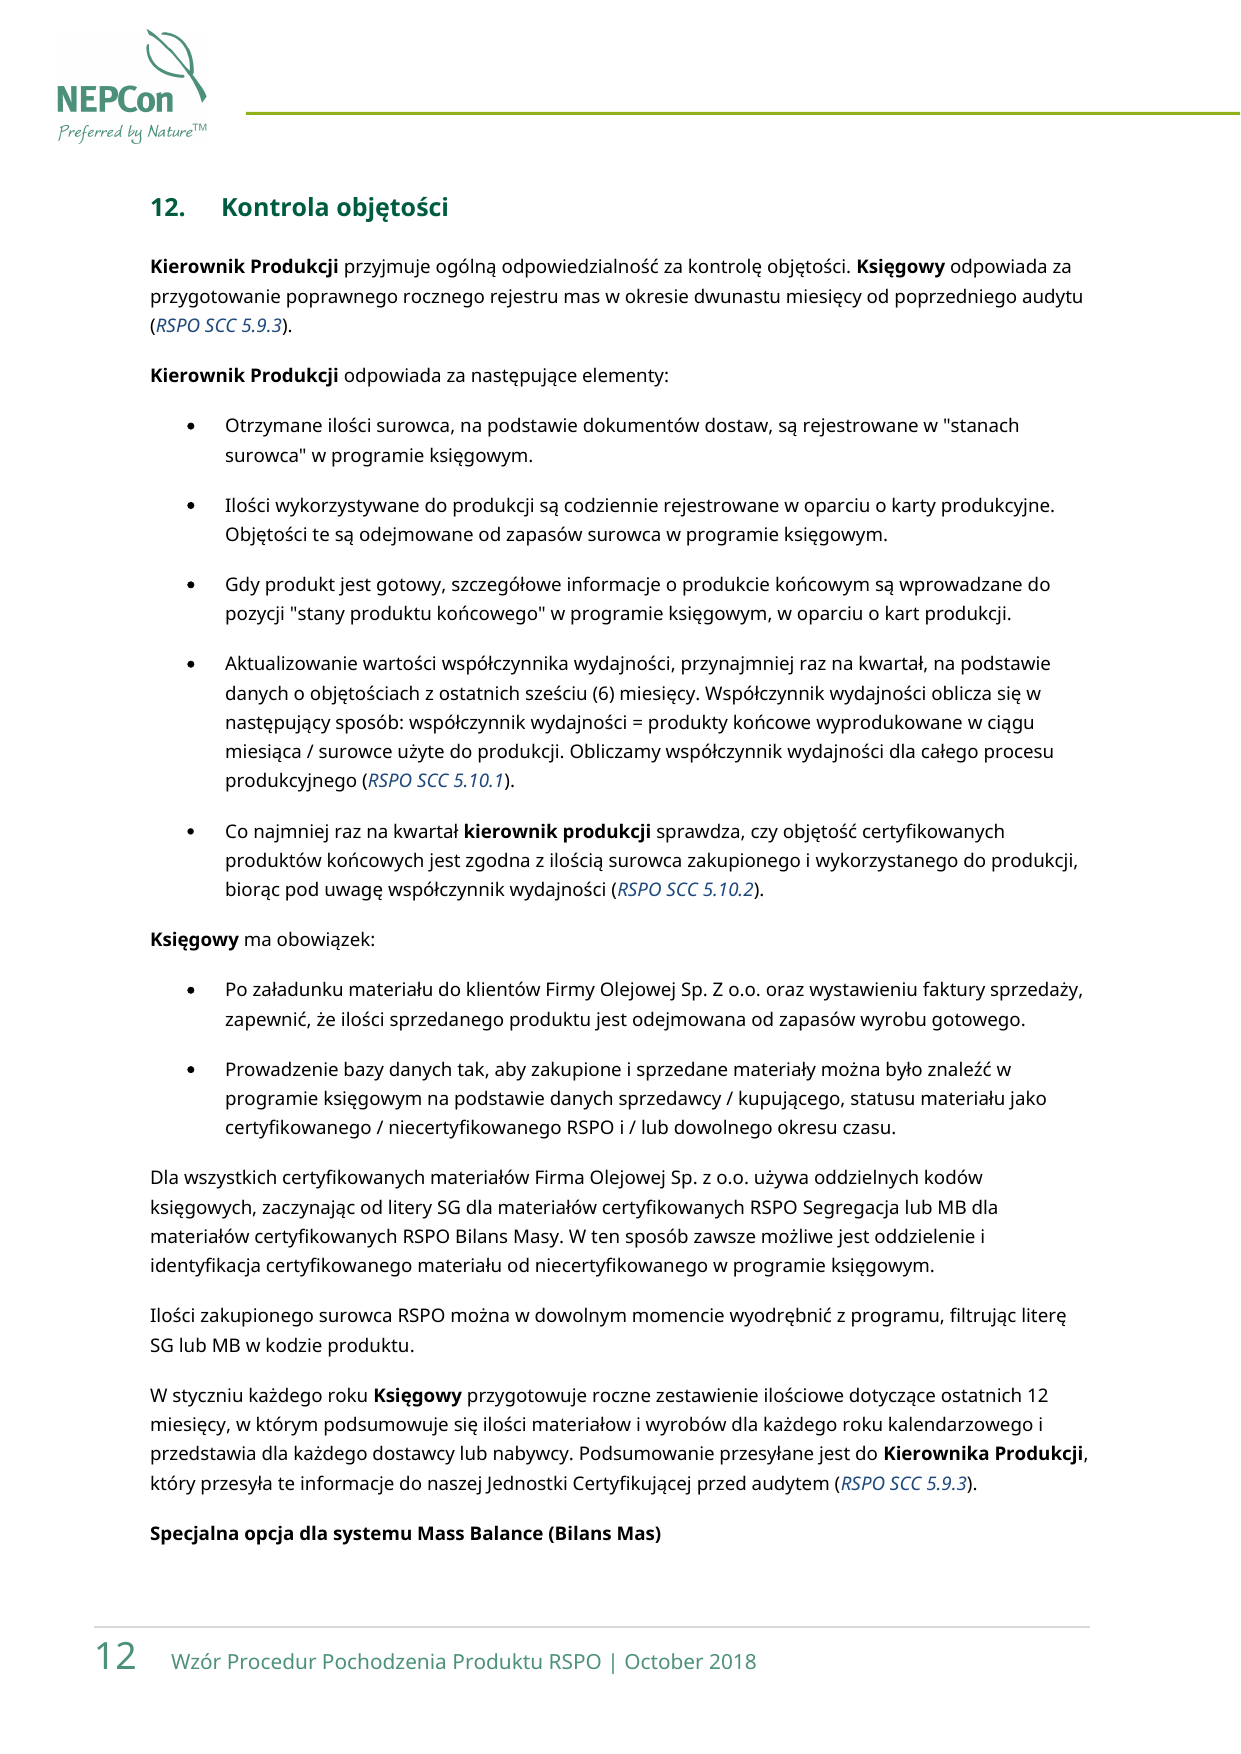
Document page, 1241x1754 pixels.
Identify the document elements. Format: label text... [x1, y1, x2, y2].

text Dla wszystkich certyfikowanych materiałów Firma Olejowej Sp. z o.o. używa oddzielnych kodów księgowych, zaczynając od litery SG dla materiałów certyfikowanych RSPO Segregacja lub MB dla materiałów certyfikowanych RSPO Bilans Masy. W ten sposób zawsze możliwe jest oddzielenie i identyfikacja certyfikowanego materiału od niecertyfikowanego w programie księgowym. [150, 1165, 1090, 1278]
list Gdy produkt jest gotowy, szczegółowe informacje o produkcie końcowym są wprowadzane do pozycji "stany produktu końcowego" w programie księgowym, w oparciu o kart produkcji. [187, 571, 1090, 626]
list Po załadunku materiału do klientów Firmy Olejowej Sp. Z o.o. oraz wystawieniu faktury sprzedaży, zapewnić, że ilości sprzedanego produktu jest odejmowana od zapasów wyrobu gotowego. [187, 977, 1090, 1031]
text Kierownik Produkcji odpowiada za następujące elementy: [150, 362, 1090, 388]
list Co najmniej raz na kwartał kierownik produkcji sprawdza, czy objętość certyfikowanych produktów końcowych jest zgodna z ilością surowca zakupionego i wykorzystanego do produkcji, biorąc pod uwagę współczynnik wydajności (RSPO SCC 5.10.2). [187, 818, 1090, 902]
text Księgowy ma obowiązek: [150, 927, 1090, 952]
picture [57, 29, 207, 144]
text Kierownik Produkcji przyjmuje ogólną odpowiedzialność za kontrolę objętości. Księgowy odpowiada za przygotowanie poprawnego rocznego rejestru mas w okresie dwunastu miesięcy od poprzedniego audytu (RSPO SCC 5.9.3). [150, 254, 1090, 338]
text Specjalna opcja dla systemu Mass Balance (Bilans Mas) [150, 1520, 1090, 1545]
list Prowadzenie bazy danych tak, aby zakupione i sprzedane materiały można było znaleźć w programie księgowym na podstawie danych sprzedawcy / kupującego, statusu materiału jako certyfikowanego / niecertyfikowanego RSPO i / lub dowolnego okresu czasu. [187, 1056, 1090, 1140]
list Ilości wykorzystywane do produkcji są codziennie rejestrowane w oparciu o karty produkcyjne. Objętości te są odejmowane od zapasów surowca w programie księgowym. [187, 492, 1090, 547]
text Ilości zakupionego surowca RSPO można w dowolnym momencie wyodrębnić z programu, filtrując literę SG lub MB w kodzie produktu. [150, 1303, 1090, 1357]
list Otrzymane ilości surowca, na podstawie dokumentów dostaw, są rejestrowane w "stanach surowca" w programie księgowym. [187, 413, 1090, 467]
list Kontrola objętości [150, 190, 1090, 224]
list Aktualizowanie wartości współczynnika wydajności, przynajmniej raz na kwartał, na podstawie danych o objętościach z ostatnich sześciu (6) miesięcy. Współczynnik wydajności oblicza się w następujący sposób: współczynnik wydajności = produkty końcowe wyprodukowane w ciągu miesiąca / surowce użyte do produkcji. Obliczamy współczynnik wydajności dla całego procesu produkcyjnego (RSPO SCC 5.10.1). [187, 651, 1090, 793]
text W styczniu każdego roku Księgowy przygotowuje roczne zestawienie ilościowe dotyczące ostatnich 12 miesięcy, w którym podsumowuje się ilości materiałow i wyrobów dla każdego roku kalendarzowego i przedstawia dla każdego dostawcy lub nabywcy. Podsumowanie przesyłane jest do Kierownika Produkcji, który przesyła te informacje do naszej Jednostki Certyfikującej przed audytem (RSPO SCC 5.9.3). [150, 1382, 1090, 1495]
